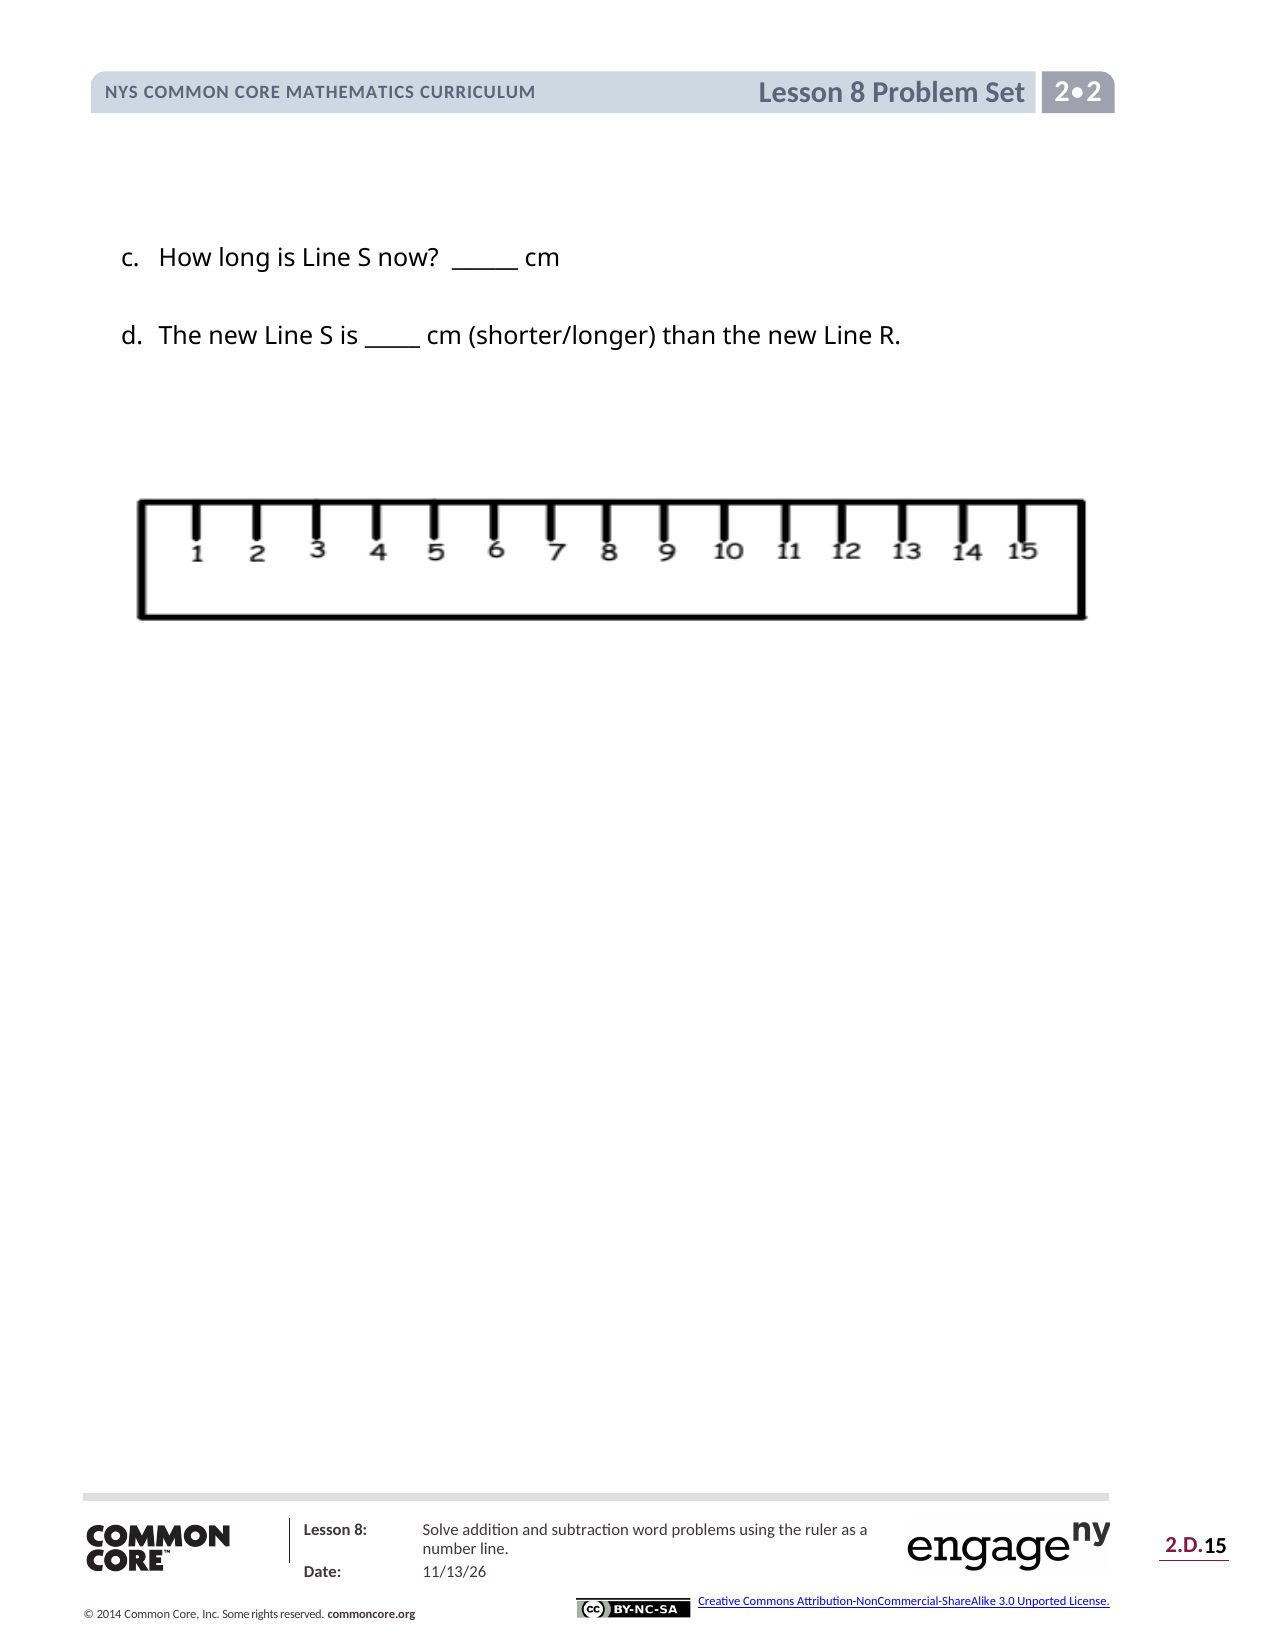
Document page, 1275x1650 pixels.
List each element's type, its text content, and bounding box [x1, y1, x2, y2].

picture [906, 1518, 1110, 1572]
picture [81, 1519, 234, 1577]
list How long is Line S now? ______ cm [121, 239, 1134, 273]
list The new Line S is _____ cm (shorter/longer) than the new Line R. [121, 317, 1134, 352]
picture [574, 1598, 691, 1618]
